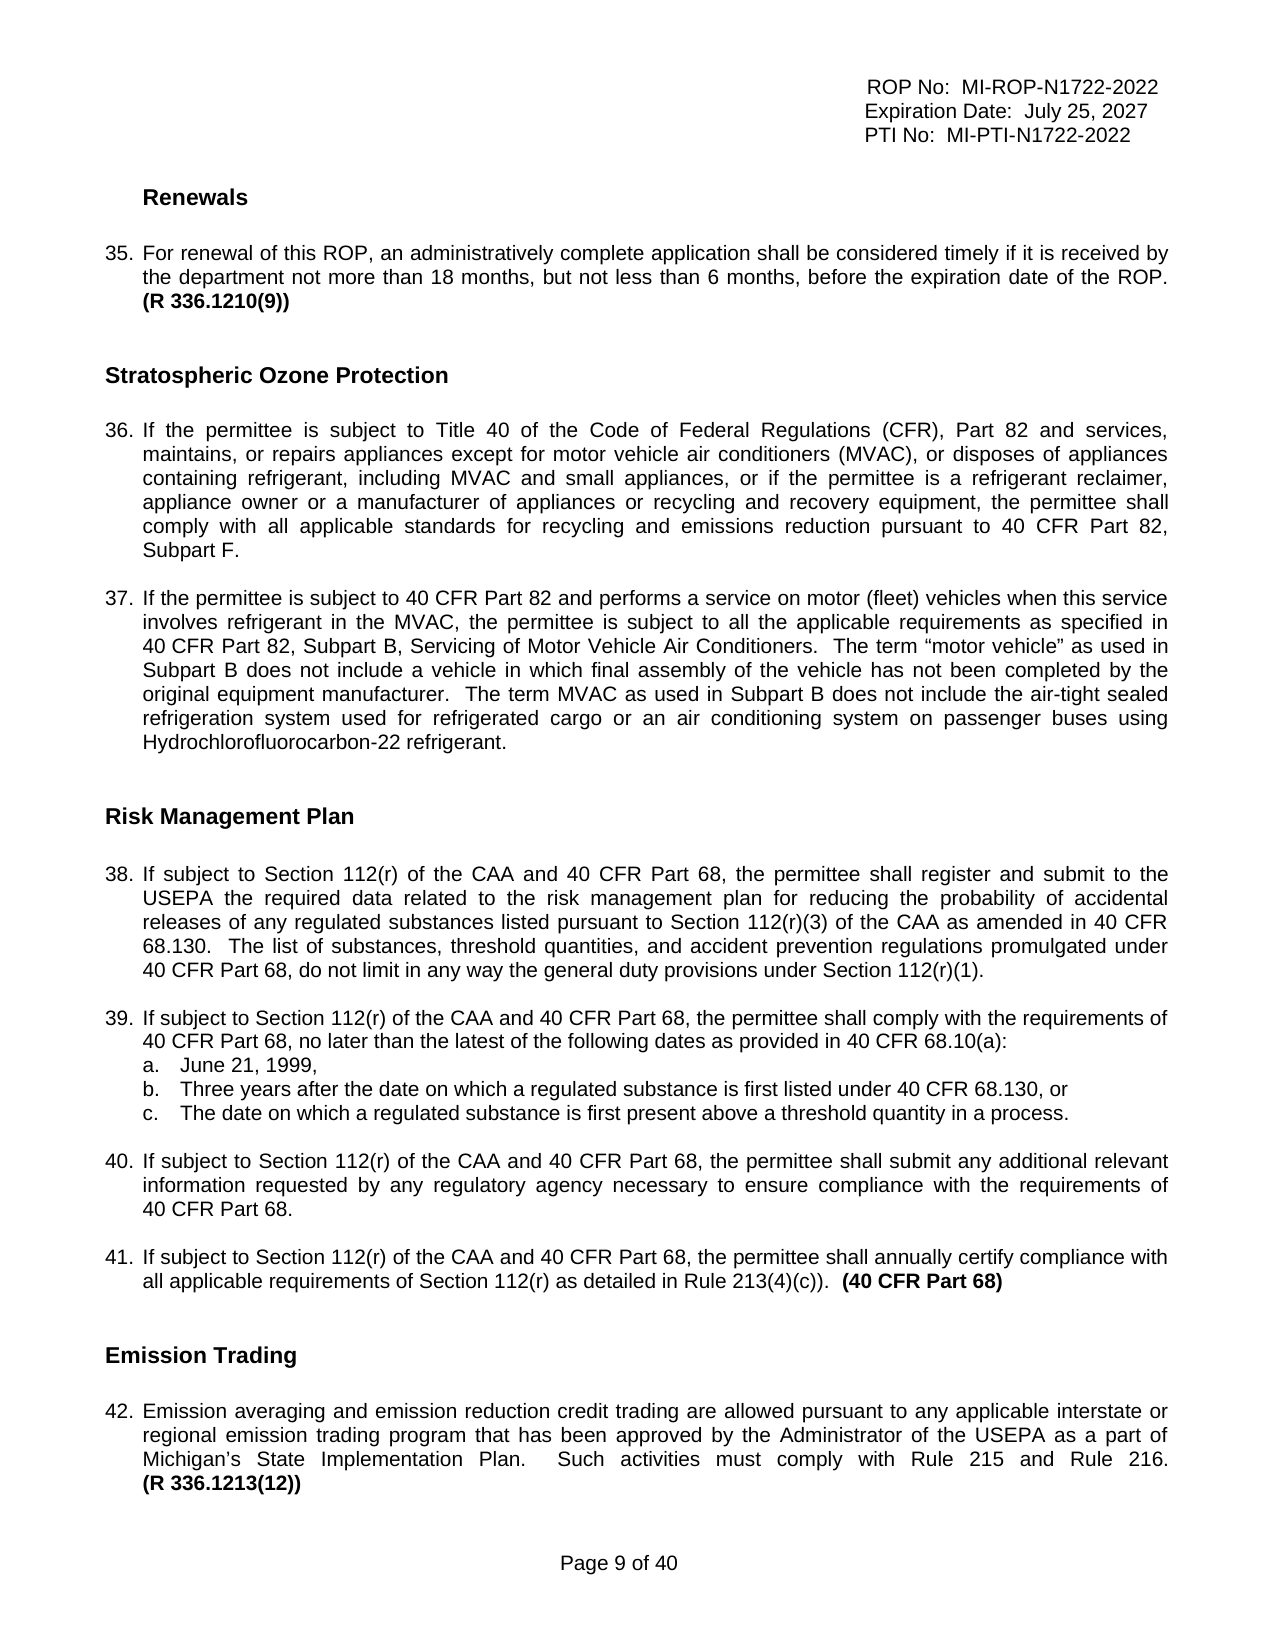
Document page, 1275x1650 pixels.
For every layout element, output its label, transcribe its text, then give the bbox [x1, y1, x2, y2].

subtitle Risk Management Plan [105, 803, 1170, 829]
list If subject to Section 112(r) of the CAA and 40 CFR Part 68, the permittee shall annually certify compliance with all applicable requirements of Section 112(r) as detailed in Rule 213(4)(c)). (40 CFR Part 68) [105, 1245, 1170, 1293]
subtitle Emission Trading [105, 1342, 1170, 1368]
subtitle Renewals [105, 184, 1170, 211]
list Emission averaging and emission reduction credit trading are allowed pursuant to any applicable interstate or regional emission trading program that has been approved by the Administrator of the USEPA as a part of Michigan’s State Implementation Plan. Such activities must comply with Rule 215 and Rule 216. (R 336.1213(12)) [105, 1398, 1170, 1494]
list The date on which a regulated substance is first present above a threshold quantity in a process. [142, 1101, 1170, 1125]
list Three years after the date on which a regulated substance is first listed under 40 CFR 68.130, or [142, 1077, 1170, 1101]
list For renewal of this ROP, an administratively complete application shall be considered timely if it is received by the department not more than 18 months, but not less than 6 months, before the expiration date of the ROP. (R 336.1210(9)) [105, 241, 1170, 313]
list If subject to Section 112(r) of the CAA and 40 CFR Part 68, the permittee shall register and submit to the USEPA the required data related to the risk management plan for reducing the probability of accidental releases of any regulated substances listed pursuant to Section 112(r)(3) of the CAA as amended in 40 CFR 68.130. The list of substances, threshold quantities, and accident prevention regulations promulgated under 40 CFR Part 68, do not limit in any way the general duty provisions under Section 112(r)(1). [105, 862, 1170, 981]
list June 21, 1999, [142, 1053, 1170, 1077]
list If subject to Section 112(r) of the CAA and 40 CFR Part 68, the permittee shall submit any additional relevant information requested by any regulatory agency necessary to ensure compliance with the requirements of 40 CFR Part 68. [105, 1149, 1170, 1221]
list If subject to Section 112(r) of the CAA and 40 CFR Part 68, the permittee shall comply with the requirements of 40 CFR Part 68, no later than the latest of the following dates as provided in 40 CFR 68.10(a): [105, 1005, 1170, 1053]
subtitle Stratospheric Ozone Protection [105, 362, 1170, 388]
list If the permittee is subject to Title 40 of the Code of Federal Regulations (CFR), Part 82 and services, maintains, or repairs appliances except for motor vehicle air conditioners (MVAC), or disposes of appliances containing refrigerant, including MVAC and small appliances, or if the permittee is a refrigerant reclaimer, appliance owner or a manufacturer of appliances or recycling and recovery equipment, the permittee shall comply with all applicable standards for recycling and emissions reduction pursuant to 40 CFR Part 82, Subpart F. [105, 418, 1170, 562]
list If the permittee is subject to 40 CFR Part 82 and performs a service on motor (fleet) vehicles when this service involves refrigerant in the MVAC, the permittee is subject to all the applicable requirements as specified in 40 CFR Part 82, Subpart B, Servicing of Motor Vehicle Air Conditioners. The term “motor vehicle” as used in Subpart B does not include a vehicle in which final assembly of the vehicle has not been completed by the original equipment manufacturer. The term MVAC as used in Subpart B does not include the air-tight sealed refrigeration system used for refrigerated cargo or an air conditioning system on passenger buses using Hydrochlorofluorocarbon-22 refrigerant. [105, 586, 1170, 754]
